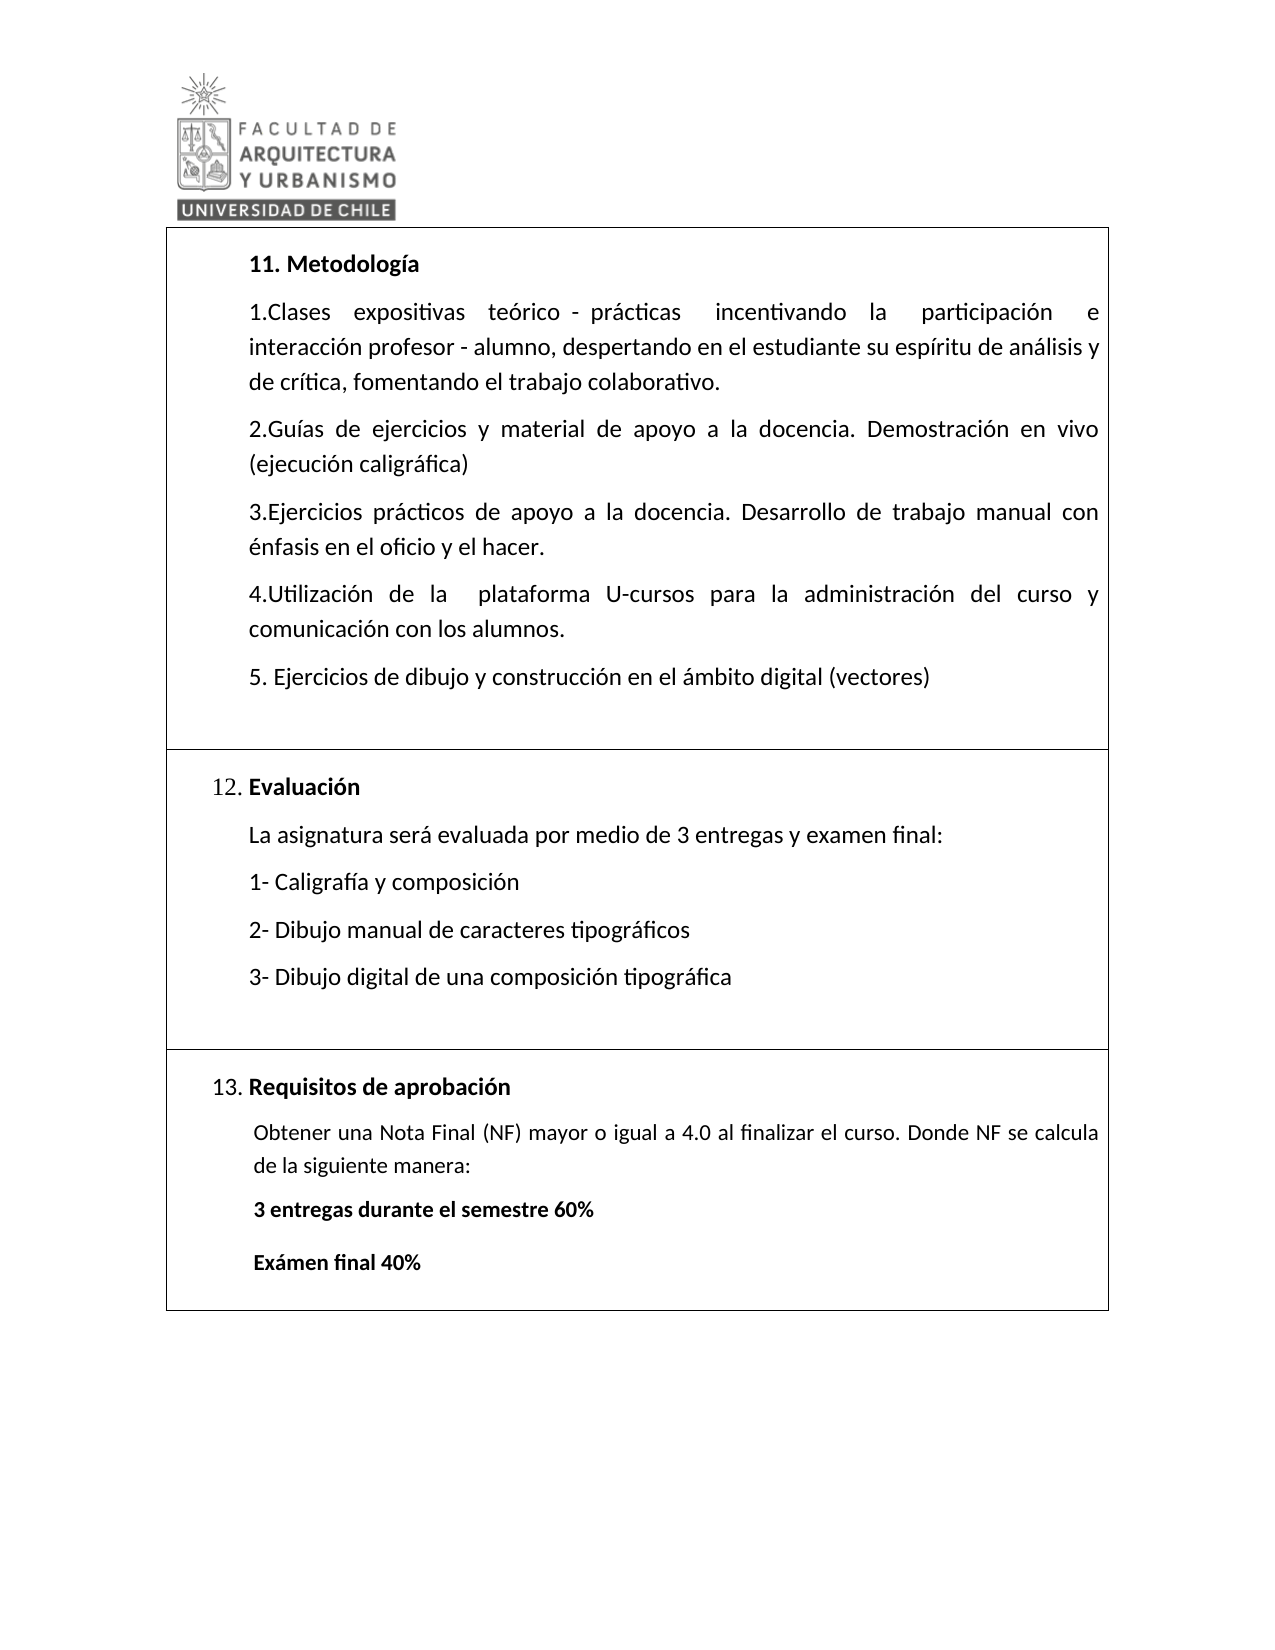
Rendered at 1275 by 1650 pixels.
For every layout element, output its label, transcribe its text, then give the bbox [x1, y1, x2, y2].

table_cell Evaluación La asignatura será evaluada por medio de 3 entregas y examen final: 1- Caligrafía y composición 2- Dibujo manual de caracteres tipográficos 3- Dibujo digital de una composición tipográfica [167, 750, 1108, 1049]
table_cell Requisitos de aprobación Obtener una Nota Final (NF) mayor o igual a 4.0 al finalizar el curso. Donde NF se calcula de la siguiente manera: 3 entregas durante el semestre 60% Exámen final 40% [167, 1050, 1108, 1309]
picture [177, 73, 421, 227]
table_cell 11. Metodología 1.Clases expositivas teórico - prácticas incentivando la participación e interacción profesor - alumno, despertando en el estudiante su espíritu de análisis y de crítica, fomentando el trabajo colaborativo. 2.Guías de ejercicios y material de apoyo a la docencia. Demostración en vivo (ejecución caligráfica) 3.Ejercicios prácticos de apoyo a la docencia. Desarrollo de trabajo manual con énfasis en el oficio y el hacer. 4.Utilización de la plataforma U-cursos para la administración del curso y comunicación con los alumnos. 5. Ejercicios de dibujo y construcción en el ámbito digital (vectores) [167, 228, 1108, 749]
